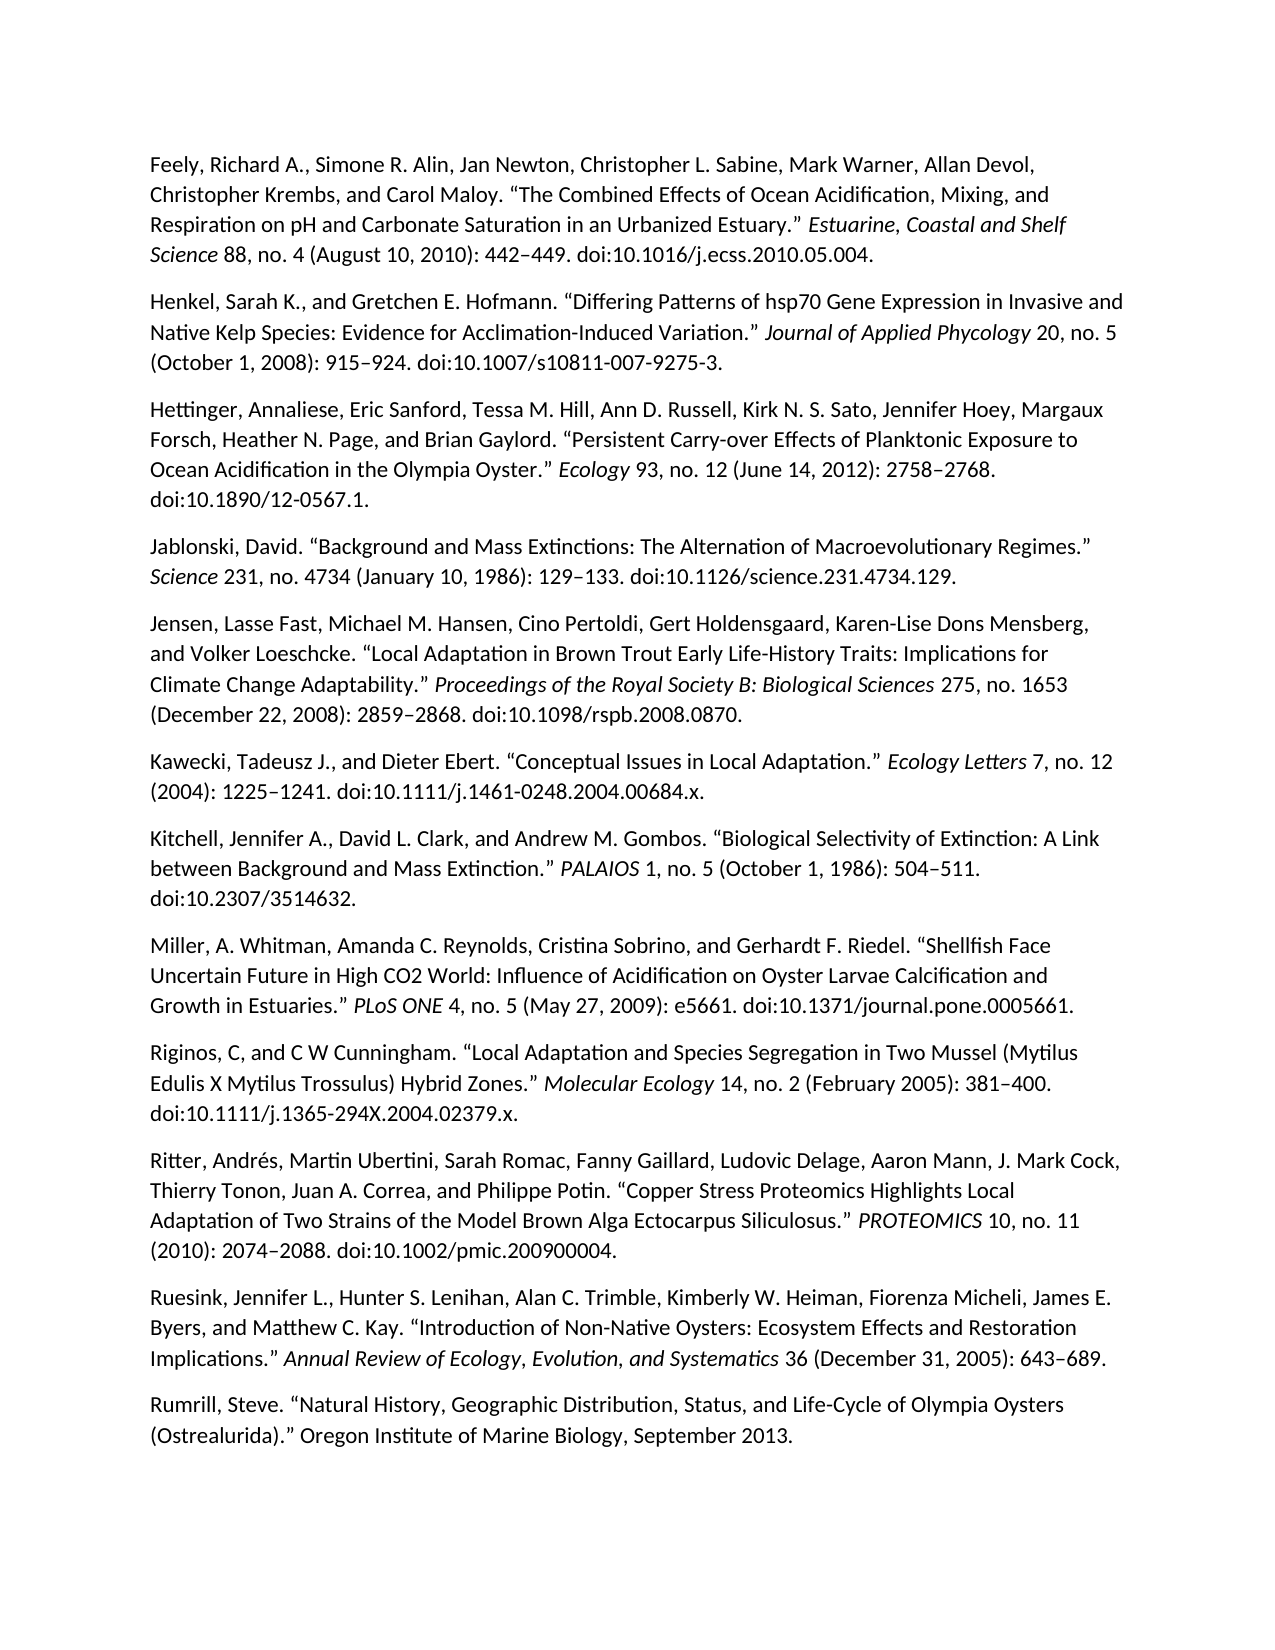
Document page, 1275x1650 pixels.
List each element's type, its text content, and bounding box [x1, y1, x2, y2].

text Ritter, Andrés, Martin Ubertini, Sarah Romac, Fanny Gaillard, Ludovic Delage, Aaron Mann, J. Mark Cock, Thierry Tonon, Juan A. Correa, and Philippe Potin. “Copper Stress Proteomics Highlights Local Adaptation of Two Strains of the Model Brown Alga Ectocarpus Siliculosus.” PROTEOMICS 10, no. 11 (2010): 2074–2088. doi:10.1002/pmic.200900004. [150, 1146, 1125, 1264]
text Riginos, C, and C W Cunningham. “Local Adaptation and Species Segregation in Two Mussel (Mytilus Edulis X Mytilus Trossulus) Hybrid Zones.” Molecular Ecology 14, no. 2 (February 2005): 381–400. doi:10.1111/j.1365-294X.2004.02379.x. [150, 1038, 1125, 1127]
text Henkel, Sarah K., and Gretchen E. Hofmann. “Differing Patterns of hsp70 Gene Expression in Invasive and Native Kelp Species: Evidence for Acclimation-Induced Variation.” Journal of Applied Phycology 20, no. 5 (October 1, 2008): 915–924. doi:10.1007/s10811-007-9275-3. [150, 287, 1125, 376]
text Hettinger, Annaliese, Eric Sanford, Tessa M. Hill, Ann D. Russell, Kirk N. S. Sato, Jennifer Hoey, Margaux Forsch, Heather N. Page, and Brian Gaylord. “Persistent Carry-over Effects of Planktonic Exposure to Ocean Acidification in the Olympia Oyster.” Ecology 93, no. 12 (June 14, 2012): 2758–2768. doi:10.1890/12-0567.1. [150, 395, 1125, 513]
text Kitchell, Jennifer A., David L. Clark, and Andrew M. Gombos. “Biological Selectivity of Extinction: A Link between Background and Mass Extinction.” PALAIOS 1, no. 5 (October 1, 1986): 504–511. doi:10.2307/3514632. [150, 824, 1125, 912]
text Rumrill, Steve. “Natural History, Geographic Distribution, Status, and Life-Cycle of Olympia Oysters (Ostrealurida).” Oregon Institute of Marine Biology, September 2013. [150, 1391, 1125, 1449]
text Miller, A. Whitman, Amanda C. Reynolds, Cristina Sobrino, and Gerhardt F. Riedel. “Shellfish Face Uncertain Future in High CO2 World: Influence of Acidification on Oyster Larvae Calcification and Growth in Estuaries.” PLoS ONE 4, no. 5 (May 27, 2009): e5661. doi:10.1371/journal.pone.0005661. [150, 931, 1125, 1020]
text Jensen, Lasse Fast, Michael M. Hansen, Cino Pertoldi, Gert Holdensgaard, Karen-Lise Dons Mensberg, and Volker Loeschcke. “Local Adaptation in Brown Trout Early Life-History Traits: Implications for Climate Change Adaptability.” Proceedings of the Royal Society B: Biological Sciences 275, no. 1653 (December 22, 2008): 2859–2868. doi:10.1098/rspb.2008.0870. [150, 609, 1125, 728]
text Feely, Richard A., Simone R. Alin, Jan Newton, Christopher L. Sabine, Mark Warner, Allan Devol, Christopher Krembs, and Carol Maloy. “The Combined Effects of Ocean Acidification, Mixing, and Respiration on pH and Carbonate Saturation in an Urbanized Estuary.” Estuarine, Coastal and Shelf Science 88, no. 4 (August 10, 2010): 442–449. doi:10.1016/j.ecss.2010.05.004. [150, 150, 1125, 269]
text Jablonski, David. “Background and Mass Extinctions: The Alternation of Macroevolutionary Regimes.” Science 231, no. 4734 (January 10, 1986): 129–133. doi:10.1126/science.231.4734.129. [150, 532, 1125, 591]
text Kawecki, Tadeusz J., and Dieter Ebert. “Conceptual Issues in Local Adaptation.” Ecology Letters 7, no. 12 (2004): 1225–1241. doi:10.1111/j.1461-0248.2004.00684.x. [150, 747, 1125, 805]
text Ruesink, Jennifer L., Hunter S. Lenihan, Alan C. Trimble, Kimberly W. Heiman, Fiorenza Micheli, James E. Byers, and Matthew C. Kay. “Introduction of Non-Native Oysters: Ecosystem Effects and Restoration Implications.” Annual Review of Ecology, Evolution, and Systematics 36 (December 31, 2005): 643–689. [150, 1283, 1125, 1372]
